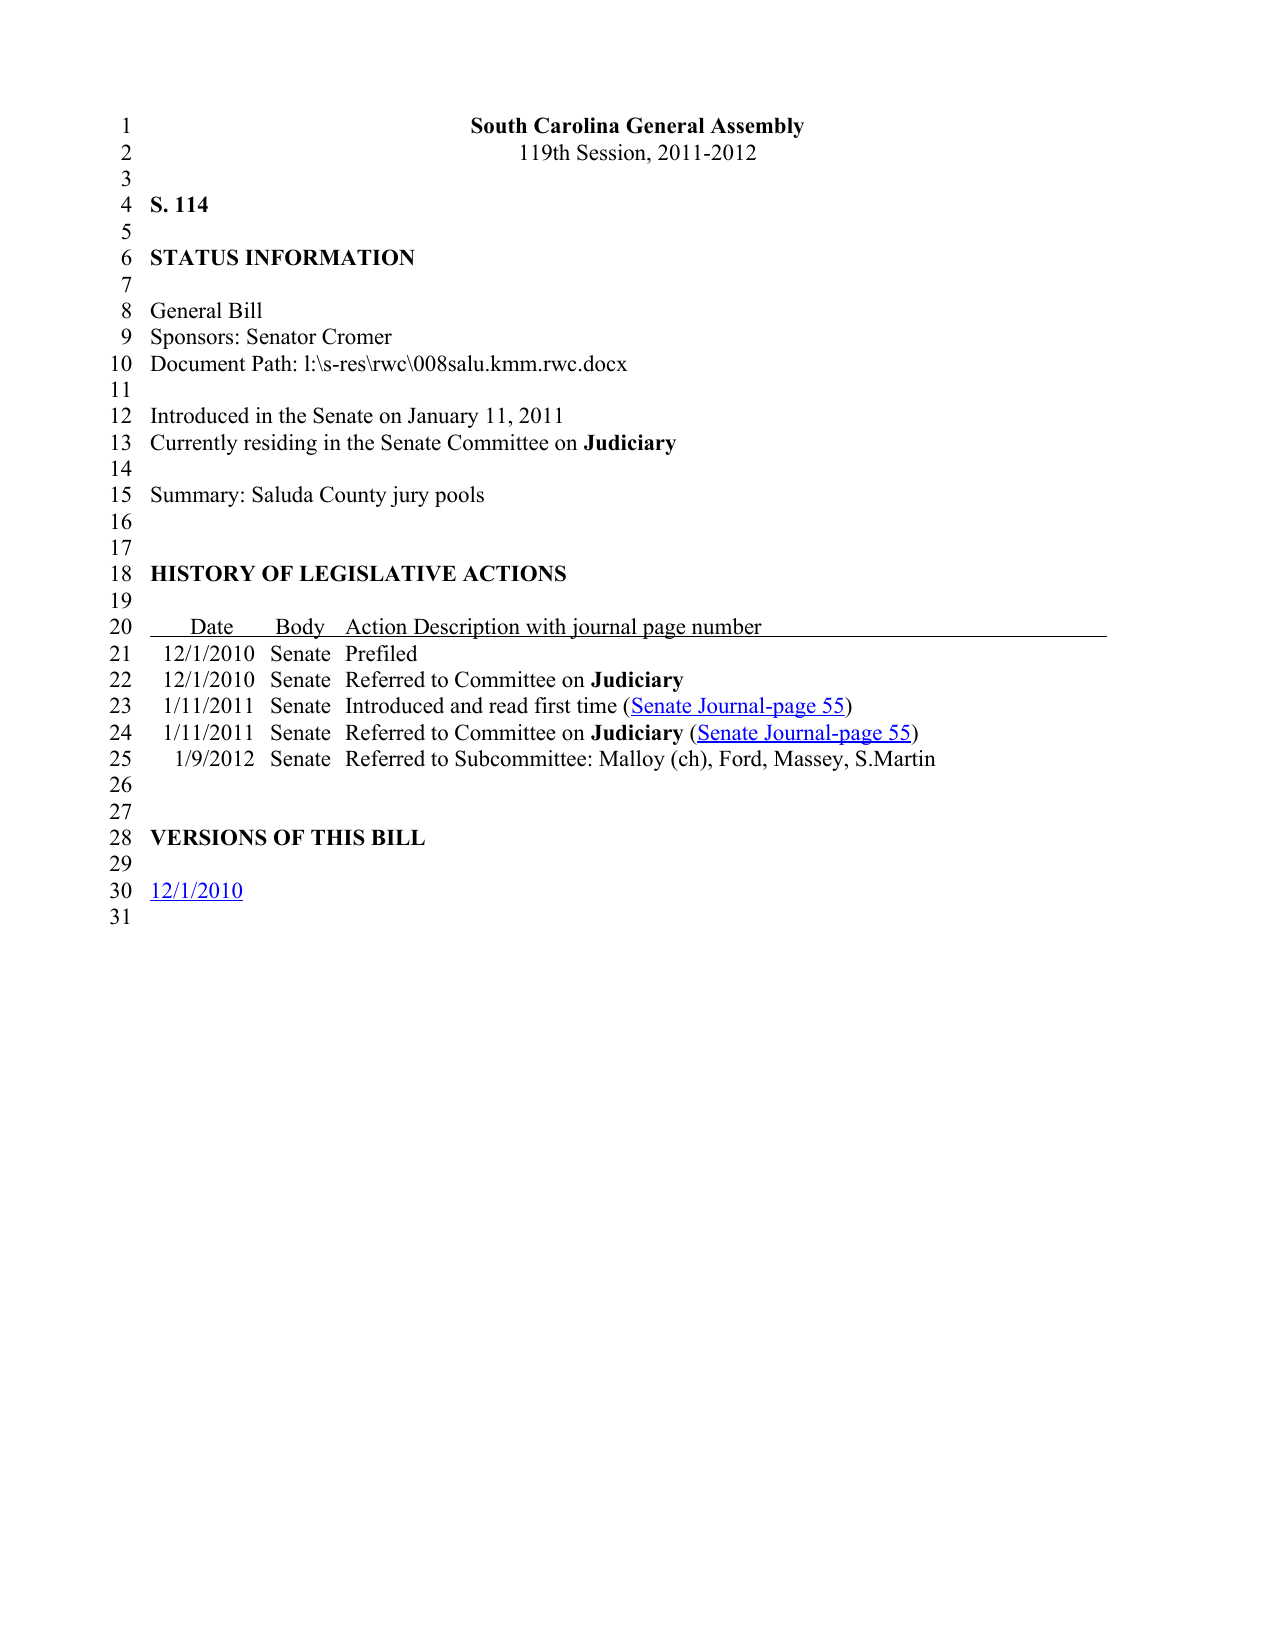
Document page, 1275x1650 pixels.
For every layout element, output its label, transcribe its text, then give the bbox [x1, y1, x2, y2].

text 1/9/2012 Senate Referred to Subcommittee: Malloy (ch), Ford, Massey, S.Martin [150, 745, 1125, 771]
text STATUS INFORMATION [150, 244, 1125, 271]
text 119th Session, 2011-2012 [150, 139, 1125, 165]
text 1/11/2011 Senate Referred to Committee on Judiciary (Senate Journal-page 55) [150, 719, 1125, 745]
text S. 114 [150, 192, 1125, 218]
text 12/1/2010 Senate Prefiled [150, 639, 1125, 666]
text HISTORY OF LEGISLATIVE ACTIONS [150, 561, 1125, 587]
text 12/1/2010 [150, 877, 1125, 903]
text Introduced in the Senate on January 11, 2011 [150, 402, 1125, 429]
text Date Body Action Description with journal page number [150, 613, 1125, 639]
text General Bill [150, 297, 1125, 323]
text 1/11/2011 Senate Introduced and read first time (Senate Journal-page 55) [150, 692, 1125, 719]
text South Carolina General Assembly [150, 112, 1125, 139]
text 12/1/2010 Senate Referred to Committee on Judiciary [150, 666, 1125, 692]
text Sponsors: Senator Cromer [150, 323, 1125, 350]
text Currently residing in the Senate Committee on Judiciary [150, 429, 1125, 455]
text Summary: Saluda County jury pools [150, 481, 1125, 508]
text Document Path: l:\s-res\rwc\008salu.kmm.rwc.docx [150, 350, 1125, 376]
text VERSIONS OF THIS BILL [150, 824, 1125, 850]
